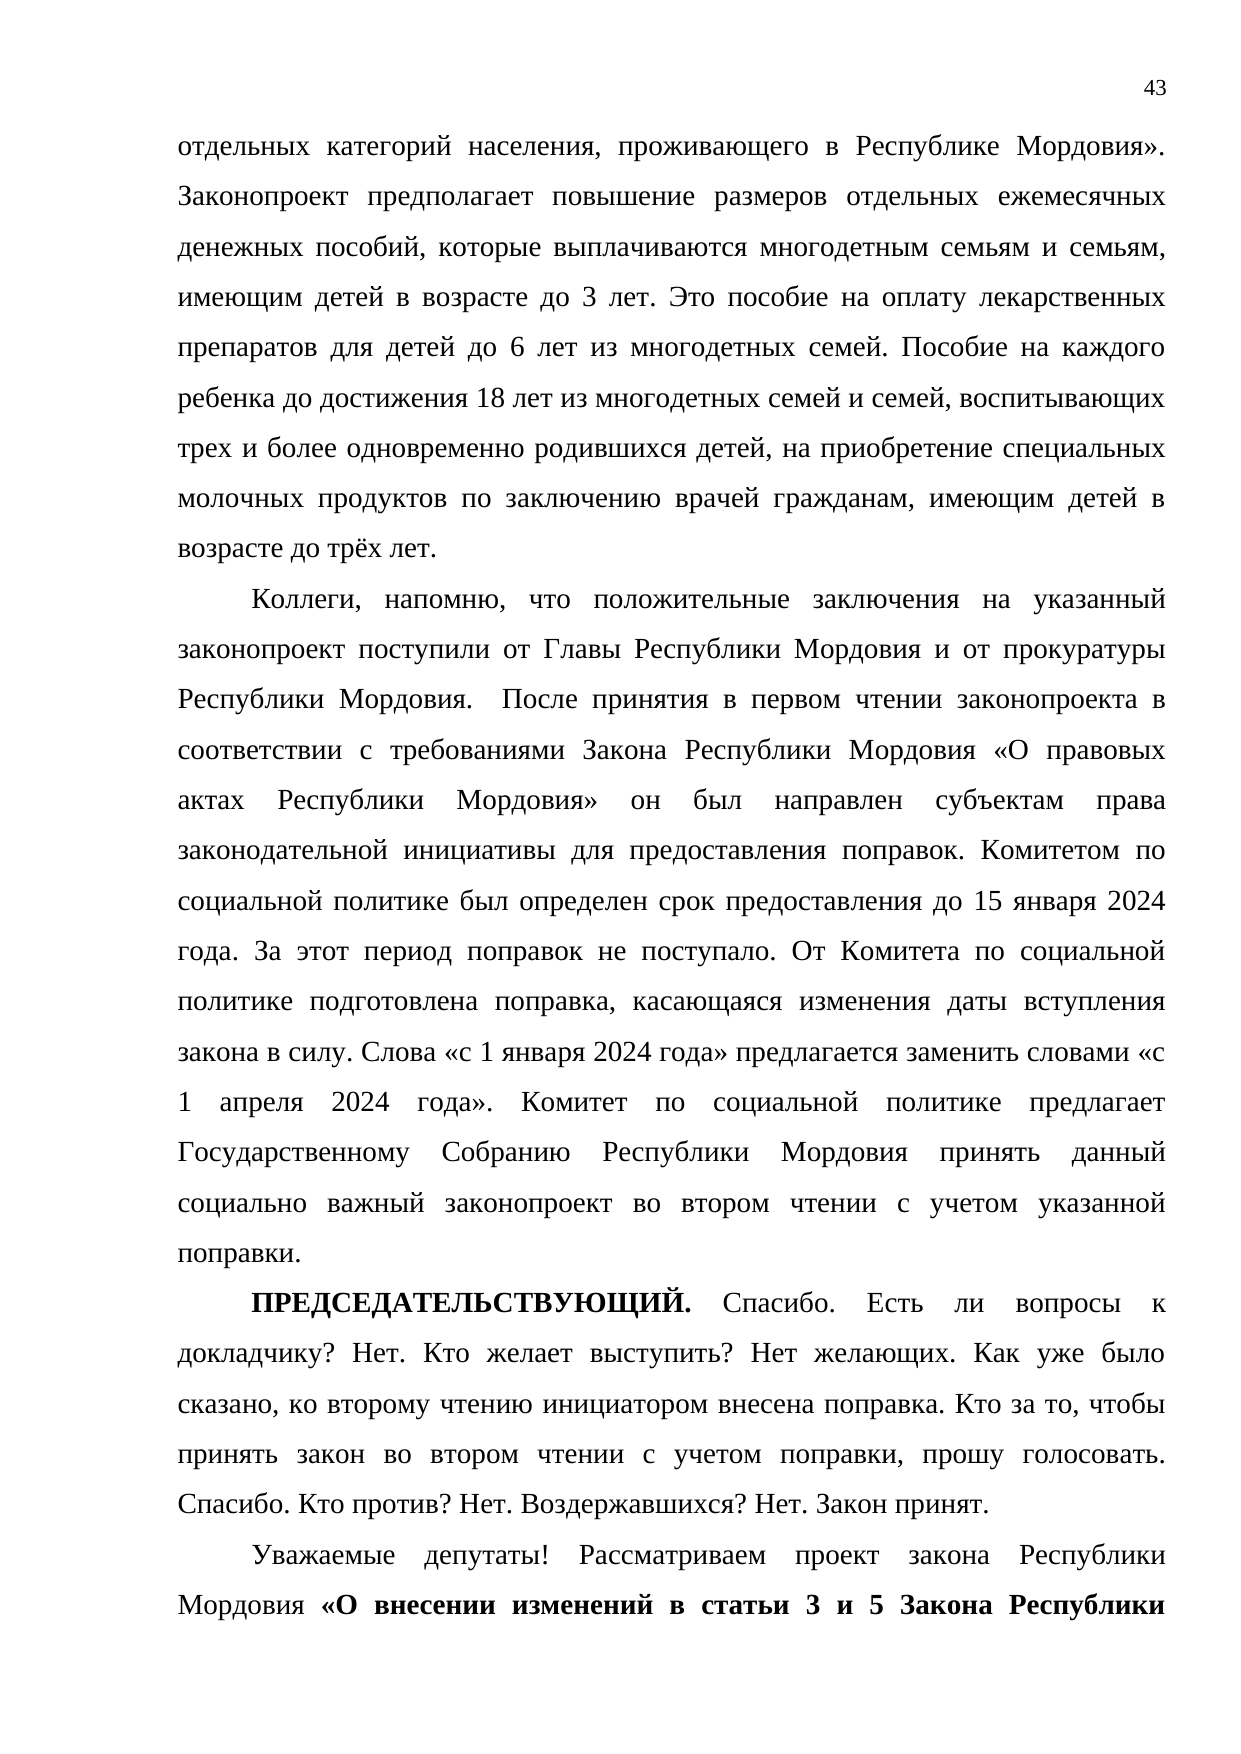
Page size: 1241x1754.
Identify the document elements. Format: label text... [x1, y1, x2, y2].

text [177, 128, 1167, 564]
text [177, 1537, 1167, 1621]
text Коллеги, напомню, что положительные заключения на указанный законопроект поступили от Главы Республики Мордовия и от прокуратуры Республики Мордовия. После принятия в первом чтении законопроекта в соответствии с требованиями Закона Республики Мордовия «О правовых актах Республики Мордовия» он был направлен субъектам права законодательной инициативы для предоставления поправок. Комитетом по социальной политике был определен срок предоставления до 15 января 2024 года. За этот период поправок не поступало. От Комитета по социальной политике подготовлена поправка, касающаяся изменения даты вступления закона в силу. Слова «с 1 января 2024 года» предлагается заменить словами «с 1 апреля 2024 года». Комитет по социальной политике предлагает Государственному Собранию Республики Мордовия принять данный социально важный законопроект во втором чтении с учетом указанной поправки. [177, 581, 1167, 1268]
text ПРЕДСЕДАТЕЛЬСТВУЮЩИЙ. Спасибо. Есть ли вопросы к докладчику? Нет. Кто желает выступить? Нет желающих. Как уже было сказано, ко второму чтению инициатором внесена поправка. Кто за то, чтобы принять закон во втором чтении с учетом поправки, прошу голосовать. Спасибо. Кто против? Нет. Воздержавшихся? Нет. Закон принят. [177, 1285, 1167, 1520]
